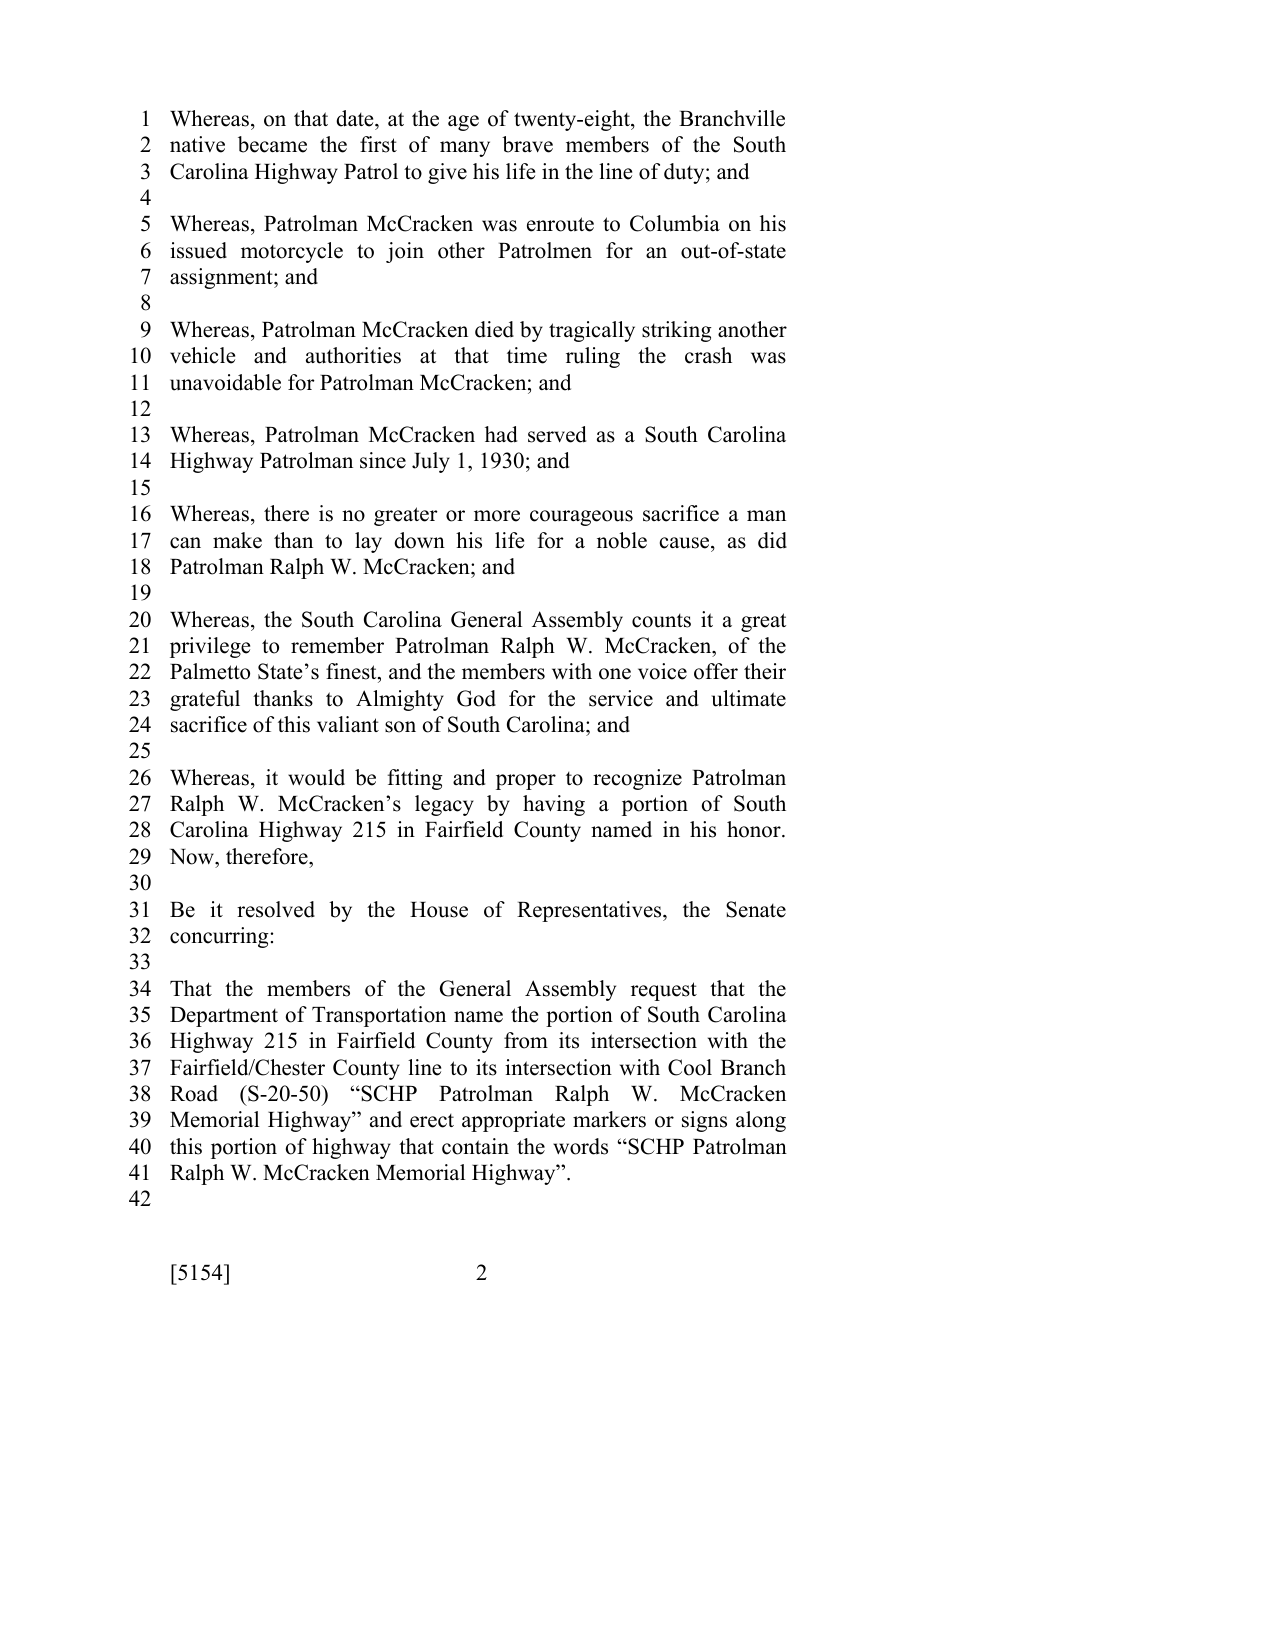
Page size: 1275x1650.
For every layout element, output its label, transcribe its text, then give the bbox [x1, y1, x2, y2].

text Be it resolved by the House of Representatives, the Senate concurring: [169, 896, 787, 948]
text That the members of the General Assembly request that the Department of Transportation name the portion of South Carolina Highway 215 in Fairfield County from its intersection with the Fairfield/Chester County line to its intersection with Cool Branch Road (S-20-50) “SCHP Patrolman Ralph W. McCracken Memorial Highway” and erect appropriate markers or signs along this portion of highway that contain the words “SCHP Patrolman Ralph W. McCracken Memorial Highway”. [169, 975, 787, 1186]
text Whereas, Patrolman McCracken was enroute to Columbia on his issued motorcycle to join other Patrolmen for an out-of-state assignment; and [169, 210, 787, 289]
text Whereas, Patrolman McCracken died by tragically striking another vehicle and authorities at that time ruling the crash was unavoidable for Patrolman McCracken; and [169, 316, 787, 395]
text Whereas, it would be fitting and proper to recognize Patrolman Ralph W. McCracken’s legacy by having a portion of South Carolina Highway 215 in Fairfield County named in his honor. Now, therefore, [169, 764, 787, 869]
text Whereas, on that date, at the age of twenty-eight, the Branchville native became the first of many brave members of the South Carolina Highway Patrol to give his life in the line of duty; and [169, 105, 787, 184]
text Whereas, Patrolman McCracken had served as a South Carolina Highway Patrolman since July 1, 1930; and [169, 421, 787, 474]
text Whereas, the South Carolina General Assembly counts it a great privilege to remember Patrolman Ralph W. McCracken, of the Palmetto State’s finest, and the members with one voice offer their grateful thanks to Almighty God for the service and ultimate sacrifice of this valiant son of South Carolina; and [169, 606, 787, 737]
text Whereas, there is no greater or more courageous sacrifice a man can make than to lay down his life for a noble cause, as did Patrolman Ralph W. McCracken; and [169, 500, 787, 579]
